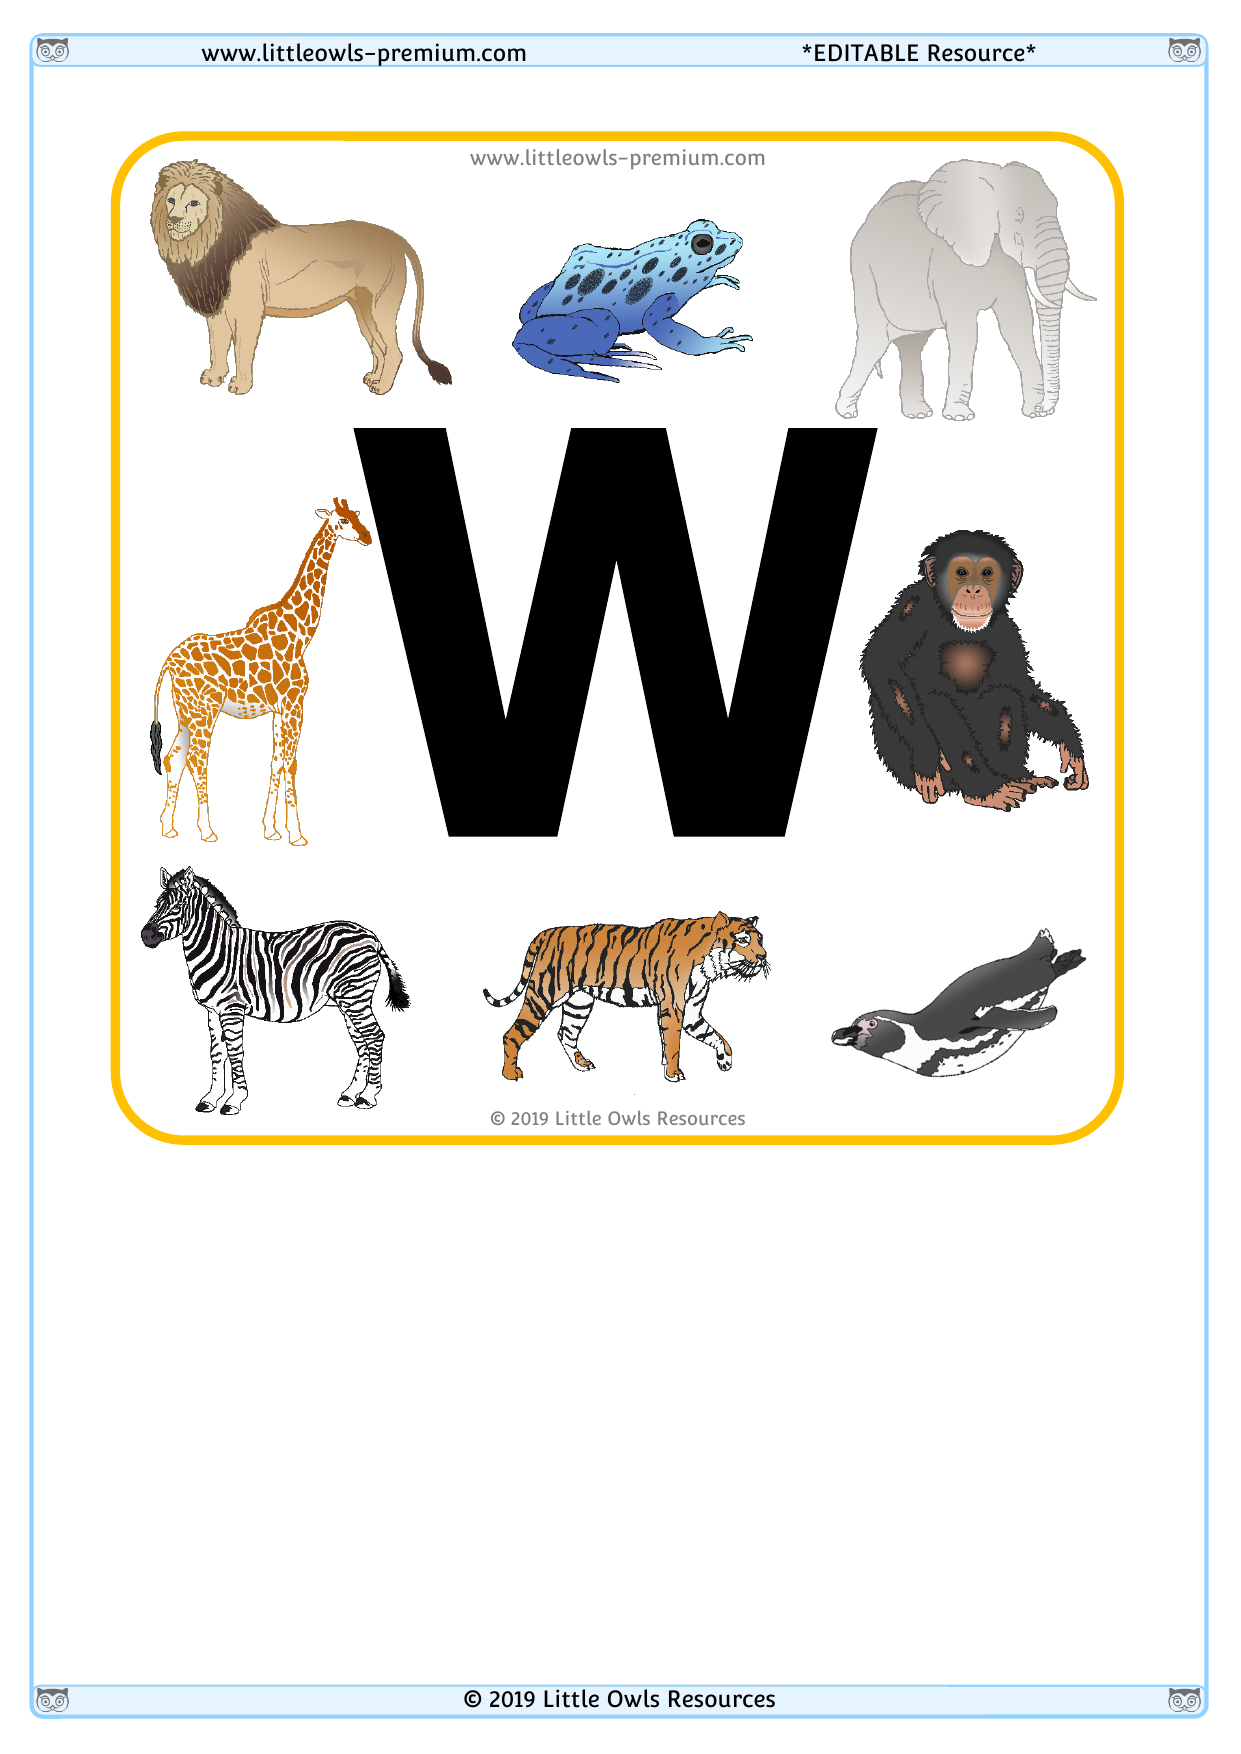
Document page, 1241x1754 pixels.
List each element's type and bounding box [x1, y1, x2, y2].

picture [859, 530, 1089, 812]
picture [31, 33, 76, 69]
picture [150, 497, 372, 846]
picture [483, 911, 771, 1095]
picture [835, 159, 1097, 421]
picture [150, 159, 452, 395]
picture [512, 219, 753, 383]
picture [821, 919, 1108, 1112]
picture [141, 866, 411, 1115]
picture [1163, 1683, 1208, 1719]
picture [1163, 33, 1208, 69]
picture [31, 1683, 76, 1719]
